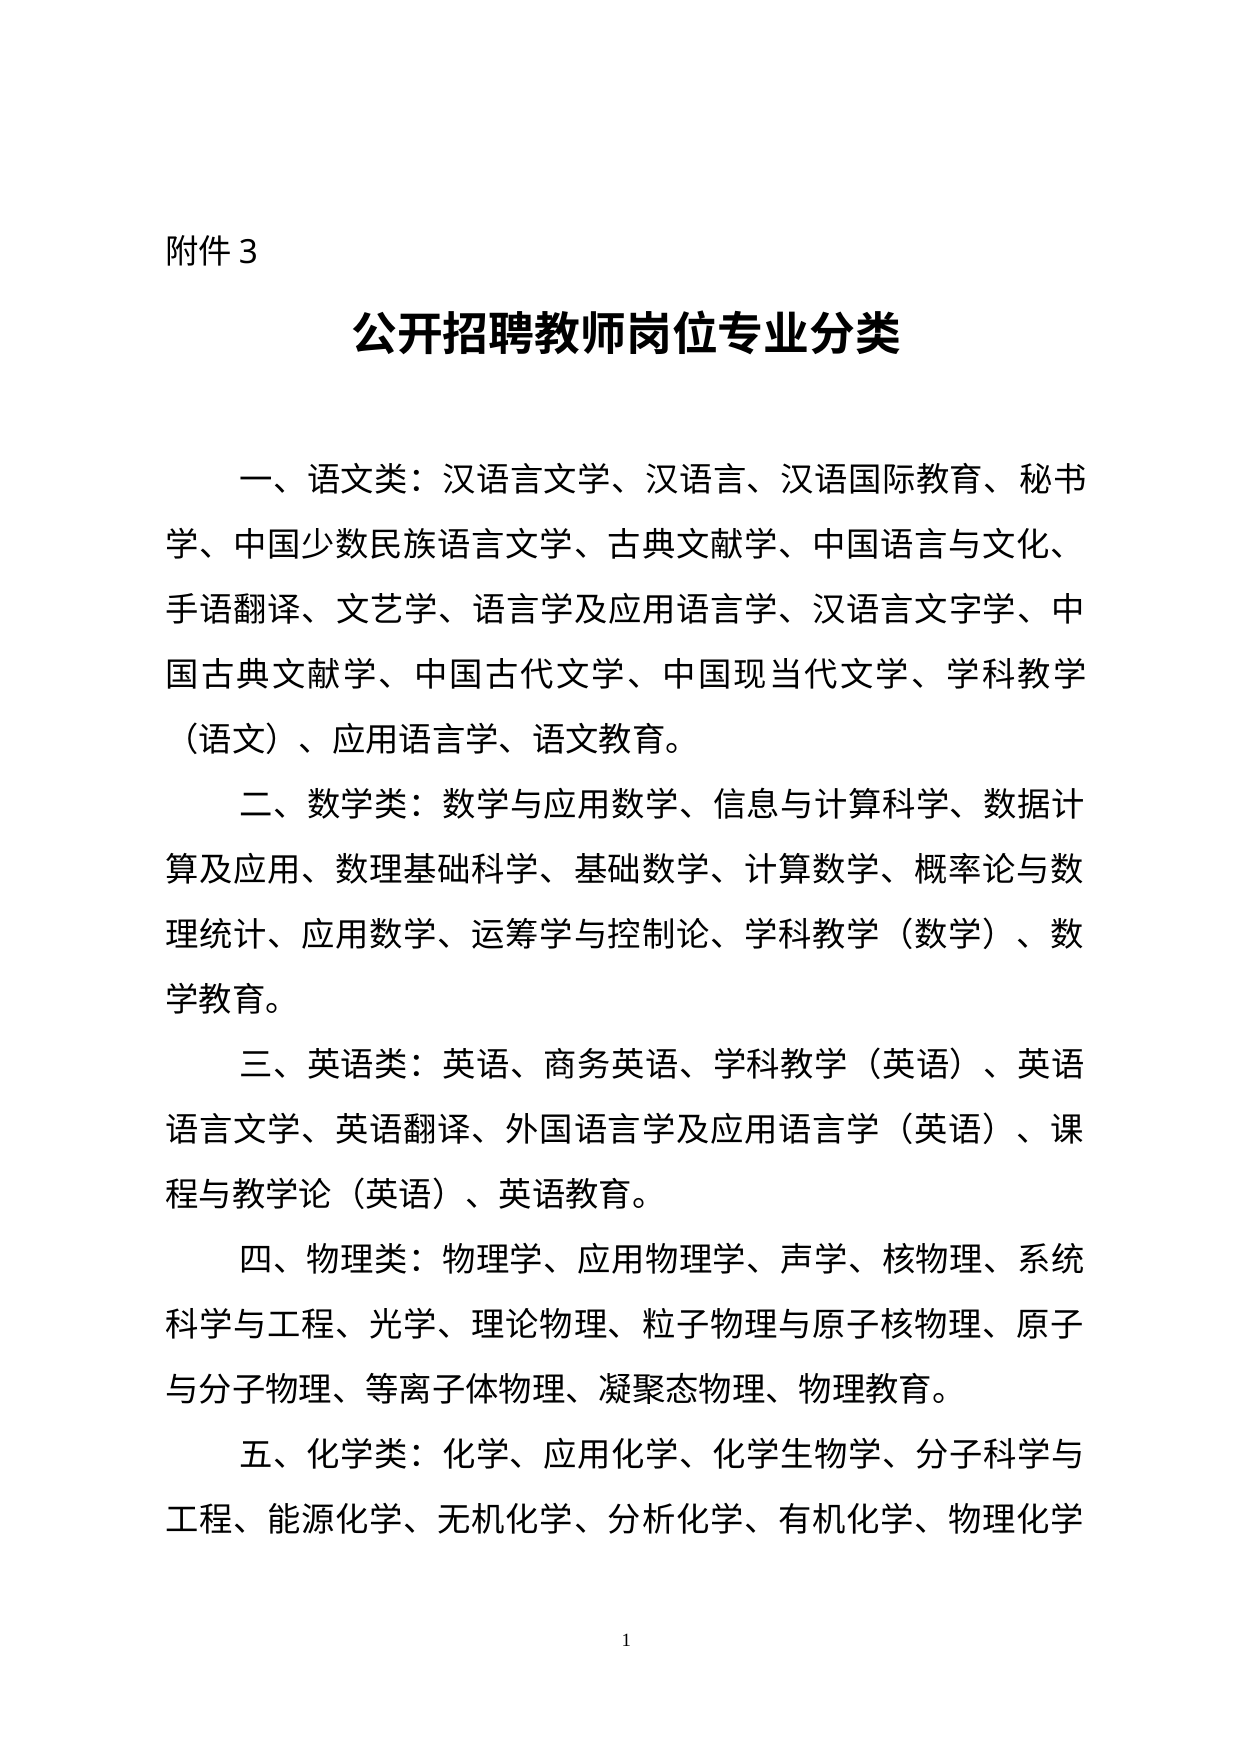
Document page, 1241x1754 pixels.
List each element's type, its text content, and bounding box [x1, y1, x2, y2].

text 一、语文类：汉语言文学、汉语言、汉语国际教育、秘书学、中国少数民族语言文学、古典文献学、中国语言与文化、手语翻译、文艺学、语言学及应用语言学、汉语言文字学、中国古典文献学、中国古代文学、中国现当代文学、学科教学（语文）、应用语言学、语文教育。 [165, 444, 1087, 769]
text 四、物理类：物理学、应用物理学、声学、核物理、系统科学与工程、光学、理论物理、粒子物理与原子核物理、原子与分子物理、等离子体物理、凝聚态物理、物理教育。 [165, 1224, 1087, 1419]
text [165, 1419, 1087, 1549]
text 附件3 [165, 217, 1087, 282]
text 公开招聘教师岗位专业分类 [165, 282, 1087, 379]
text 三、英语类：英语、商务英语、学科教学（英语）、英语语言文学、英语翻译、外国语言学及应用语言学（英语）、课程与教学论（英语）、英语教育。 [165, 1029, 1087, 1224]
text 二、数学类：数学与应用数学、信息与计算科学、数据计算及应用、数理基础科学、基础数学、计算数学、概率论与数理统计、应用数学、运筹学与控制论、学科教学（数学）、数学教育。 [165, 769, 1087, 1029]
